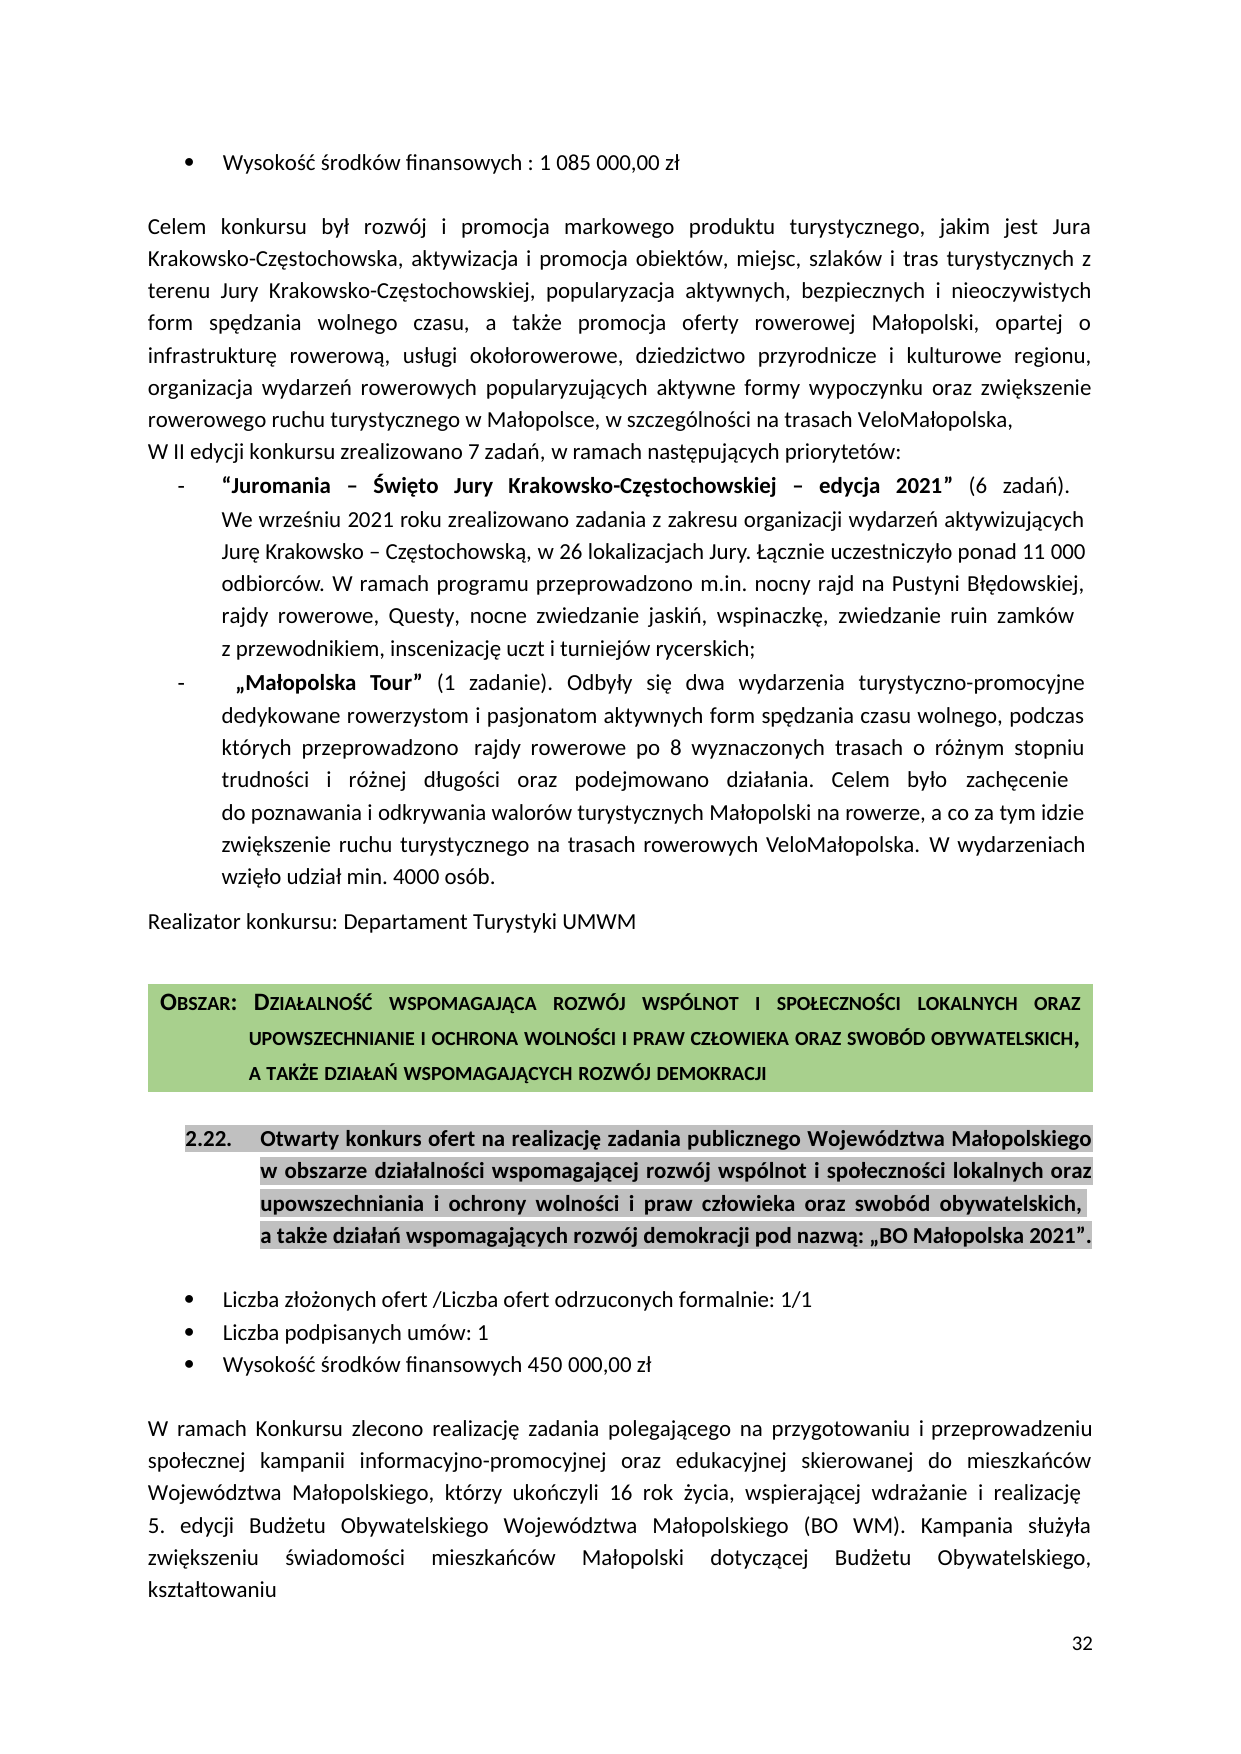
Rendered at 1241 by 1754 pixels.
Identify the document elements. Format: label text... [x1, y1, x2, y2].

text W II edycji konkursu zrealizowano 7 zadań, w ramach następujących priorytetów: [148, 437, 1093, 465]
list Liczba podpisanych umów: 1 [185, 1318, 1093, 1346]
text Celem konkursu był rozwój i promocja markowego produktu turystycznego, jakim jest Jura Krakowsko-Częstochowska, aktywizacja i promocja obiektów, miejsc, szlaków i tras turystycznych z terenu Jury Krakowsko-Częstochowskiej, popularyzacja aktywnych, bezpiecznych i nieoczywistych form spędzania wolnego czasu, a także promocja oferty rowerowej Małopolski, opartej o infrastrukturę rowerową, usługi okołorowerowe, dziedzictwo przyrodnicze i kulturowe regionu, organizacja wydarzeń rowerowych popularyzujących aktywne formy wypoczynku oraz zwiększenie rowerowego ruchu turystycznego w Małopolsce, w szczególności na trasach VeloMałopolska, [148, 212, 1093, 433]
list Wysokość środków finansowych 450 000,00 zł [185, 1350, 1093, 1378]
list “Juromania – Święto Jury Krakowsko-Częstochowskiej – edycja 2021” (6 zadań). We wrześniu 2021 roku zrealizowano zadania z zakresu organizacji wydarzeń aktywizujących Jurę Krakowsko – Częstochowską, w 26 lokalizacjach Jury. Łącznie uczestniczyło ponad 11 000 odbiorców. W ramach programu przeprowadzono m.in. nocny rajd na Pustyni Błędowskiej, rajdy rowerowe, Questy, nocne zwiedzanie jaskiń, wspinaczkę, zwiedzanie ruin zamków z przewodnikiem, inscenizację uczt i turniejów rycerskich; [177, 469, 1086, 662]
list „Małopolska Tour” (1 zadanie). Odbyły się dwa wydarzenia turystyczno-promocyjne dedykowane rowerzystom i pasjonatom aktywnych form spędzania czasu wolnego, podczas których przeprowadzono rajdy rowerowe po 8 wyznaczonych trasach o różnym stopniu trudności i różnej długości oraz podejmowano działania. Celem było zachęcenie do poznawania i odkrywania walorów turystycznych Małopolski na rowerze, a co za tym idzie zwiększenie ruchu turystycznego na trasach rowerowych VeloMałopolska. W wydarzeniach wzięło udział min. 4000 osób. [177, 666, 1086, 890]
table_header Obszar: Działalność wspomagająca rozwój wspólnot i społeczności lokalnych oraz upowszechnianie i ochrona wolności i praw człowieka oraz swobód obywatelskich, a także działań wspomagających rozwój demokracji [150, 986, 1091, 1090]
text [148, 1414, 1093, 1603]
list Liczba złożonych ofert /Liczba ofert odrzuconych formalnie: 1/1 [185, 1285, 1093, 1313]
list Otwarty konkurs ofert na realizację zadania publicznego Województwa Małopolskiego w obszarze działalności wspomagającej rozwój wspólnot i społeczności lokalnych oraz upowszechniania i ochrony wolności i praw człowieka oraz swobód obywatelskich, a także działań wspomagających rozwój demokracji pod nazwą: „BO Małopolska 2021”. [185, 1152, 1093, 1249]
list Wysokość środków finansowych : 1 085 000,00 zł [185, 148, 1093, 176]
text Realizator konkursu: Departament Turystyki UMWM [148, 907, 1093, 935]
